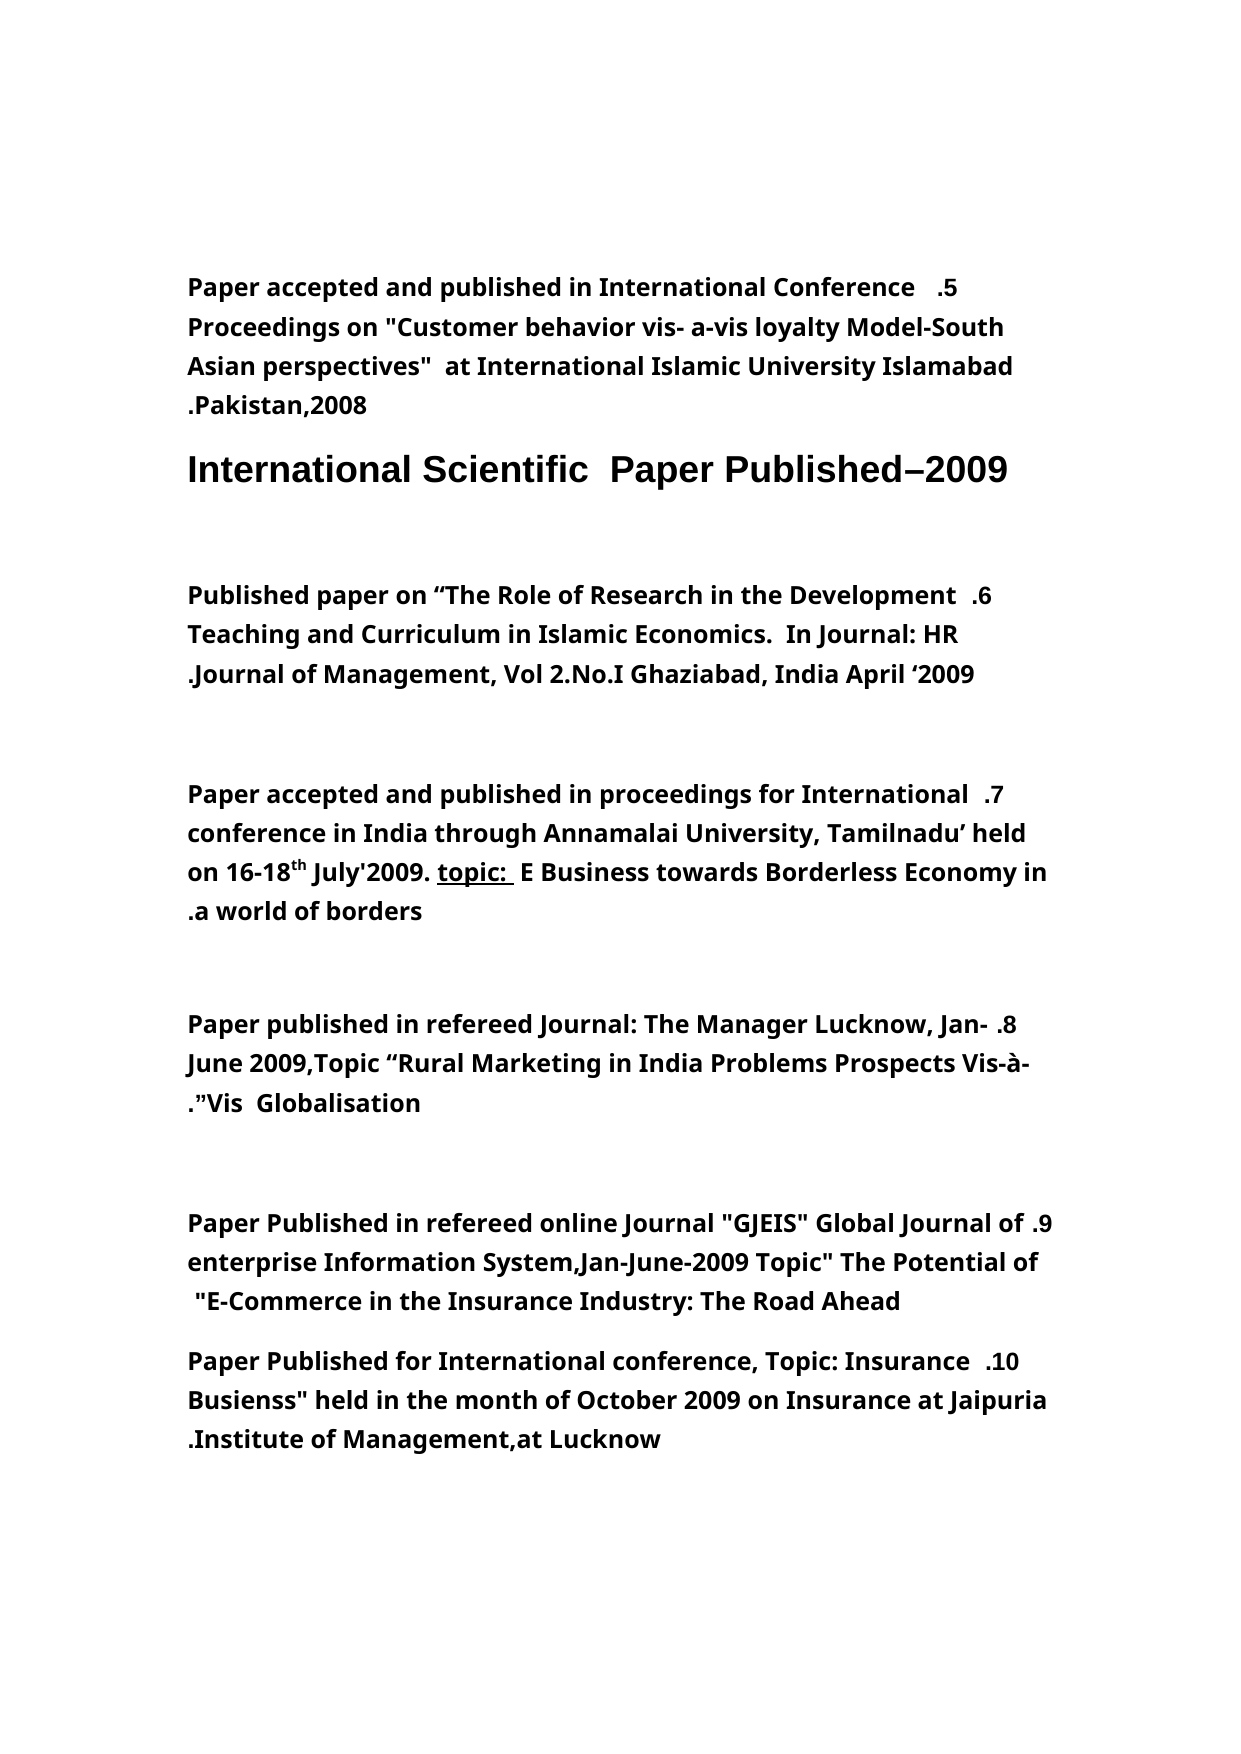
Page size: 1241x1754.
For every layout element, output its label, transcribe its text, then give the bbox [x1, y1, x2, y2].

text 2009–International Scientific Paper Published [187, 447, 1053, 491]
text 9. Paper Published in refereed online Journal "GJEIS" Global Journal of enterprise Information System,Jan-June-2009 Topic" The Potential of E-Commerce in the Insurance Industry: The Road Ahead" [187, 1205, 1053, 1318]
text 10. Paper Published for International conference, Topic: Insurance Busienss" held in the month of October 2009 on Insurance at Jaipuria Institute of Management,at Lucknow. [187, 1343, 1053, 1456]
text 5. Paper accepted and published in International Conference Proceedings on "Customer behavior vis- a-vis loyalty Model-South Asian perspectives" at International Islamic University Islamabad Pakistan,2008. [187, 270, 1053, 422]
text 6. Published paper on “The Role of Research in the Development Teaching and Curriculum in Islamic Economics. In Journal: HR Journal of Management, Vol 2.No.I Ghaziabad, India April ‘2009. [187, 578, 1053, 690]
text 7. Paper accepted and published in proceedings for International conference in India through Annamalai University, Tamilnadu’ held on 16-18th July'2009. topic: E Business towards Borderless Economy in a world of borders. [187, 776, 1053, 928]
text 8. Paper published in refereed Journal: The Manager Lucknow, Jan-June 2009,Topic “Rural Marketing in India Problems Prospects Vis-à-Vis Globalisation”. [187, 1007, 1053, 1119]
